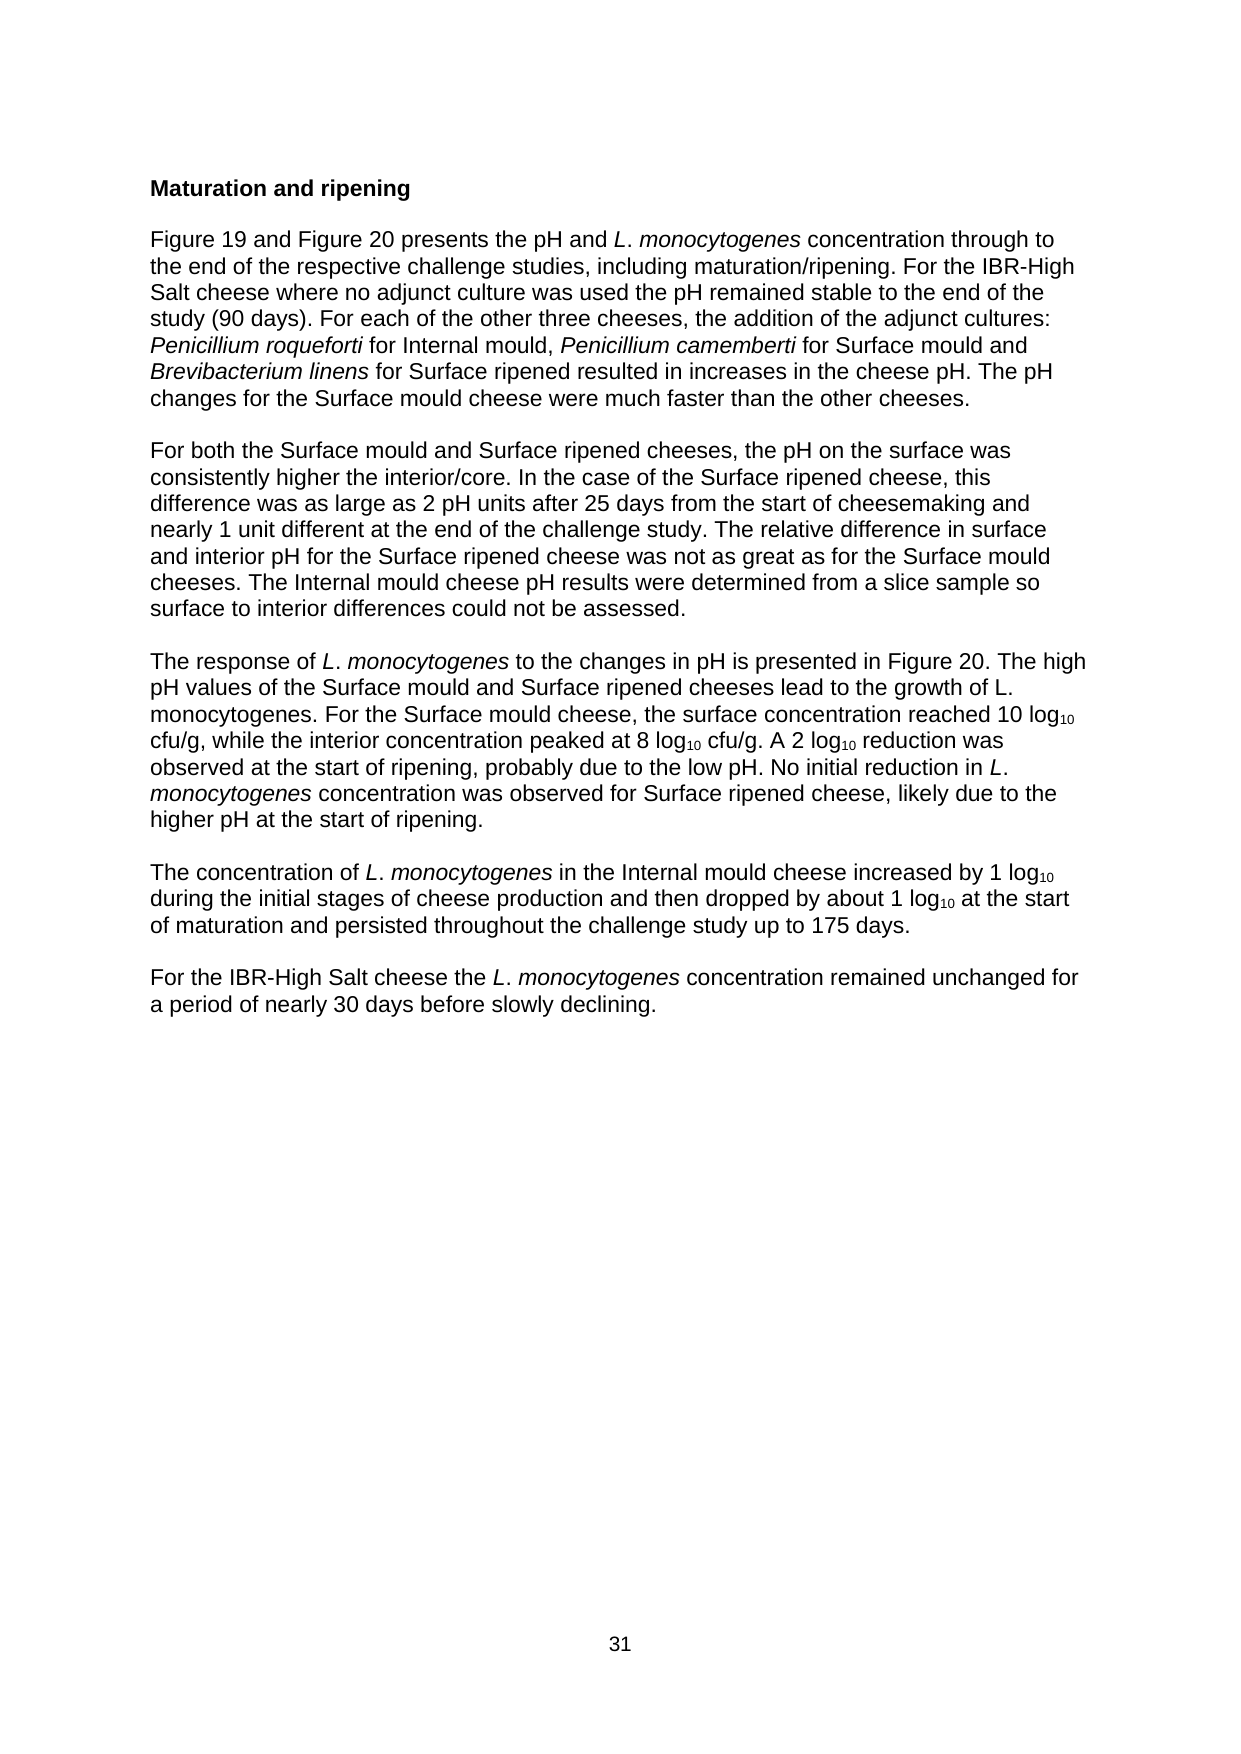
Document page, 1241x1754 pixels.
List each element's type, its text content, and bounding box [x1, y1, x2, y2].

subtitle Maturation and ripening [150, 175, 1090, 201]
text For the IBR-High Salt cheese the L. monocytogenes concentration remained unchanged for a period of nearly 30 days before slowly declining. [150, 964, 1090, 1017]
text The concentration of L. monocytogenes in the Internal mould cheese increased by 1 log10 during the initial stages of cheese production and then dropped by about 1 log10 at the start of maturation and persisted throughout the challenge study up to 175 days. [150, 859, 1090, 938]
text The response of L. monocytogenes to the changes in pH is presented in Figure 20. The high pH values of the Surface mould and Surface ripened cheeses lead to the growth of L. monocytogenes. For the Surface mould cheese, the surface concentration reached 10 log10 cfu/g, while the interior concentration peaked at 8 log10 cfu/g. A 2 log10 reduction was observed at the start of ripening, probably due to the low pH. No initial reduction in L. monocytogenes concentration was observed for Surface ripened cheese, likely due to the higher pH at the start of ripening. [150, 648, 1090, 832]
text Figure 19 and Figure 20 presents the pH and L. monocytogenes concentration through to the end of the respective challenge studies, including maturation/ripening. For the IBR-High Salt cheese where no adjunct culture was used the pH remained stable to the end of the study (90 days). For each of the other three cheeses, the addition of the adjunct cultures: Penicillium roqueforti for Internal mould, Penicillium camemberti for Surface mould and Brevibacterium linens for Surface ripened resulted in increases in the cheese pH. The pH changes for the Surface mould cheese were much faster than the other cheeses. [150, 226, 1090, 411]
text For both the Surface mould and Surface ripened cheeses, the pH on the surface was consistently higher the interior/core. In the case of the Surface ripened cheese, this difference was as large as 2 pH units after 25 days from the start of cheesemaking and nearly 1 unit different at the end of the challenge study. The relative difference in surface and interior pH for the Surface ripened cheese was not as great as for the Surface mould cheeses. The Internal mould cheese pH results were determined from a slice sample so surface to interior differences could not be assessed. [150, 437, 1090, 622]
